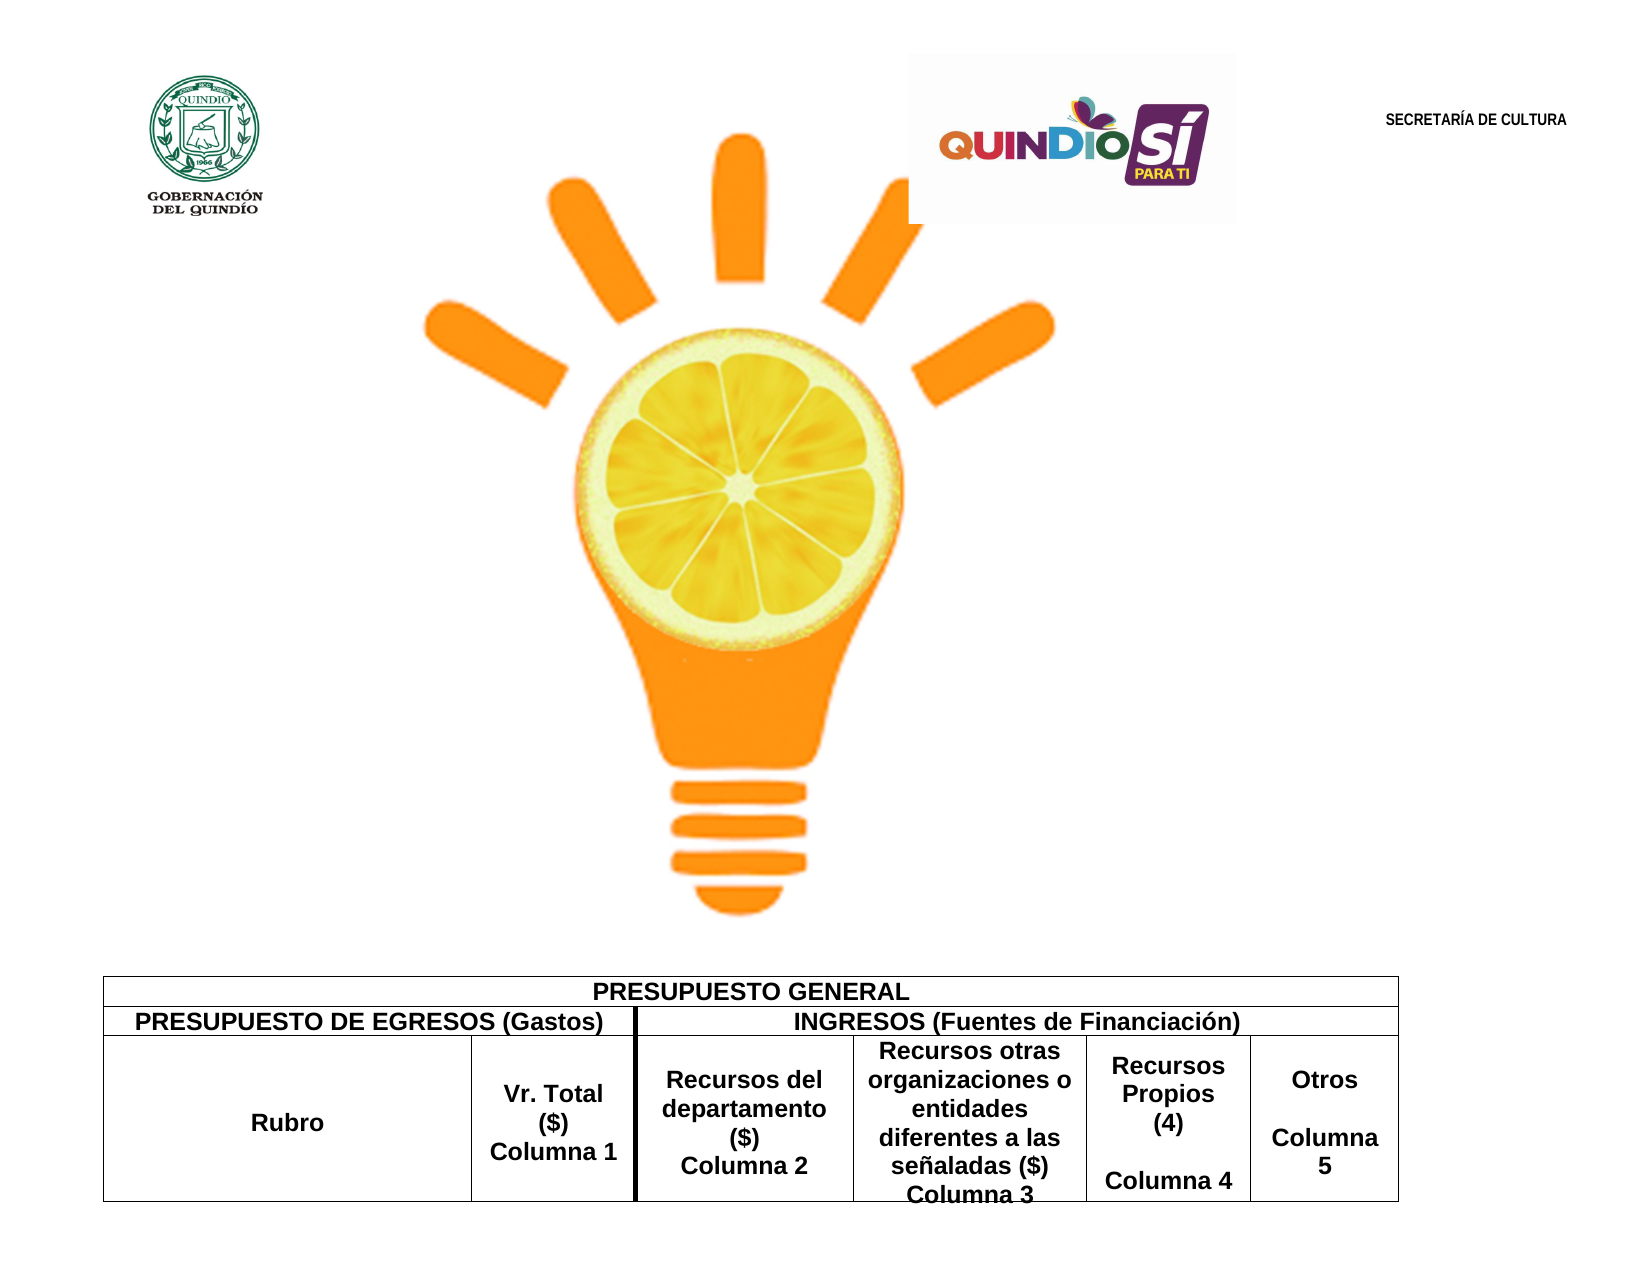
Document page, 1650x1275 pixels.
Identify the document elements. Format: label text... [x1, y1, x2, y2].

table_cell Recursos Propios (4) Columna 4 [1087, 1036, 1250, 1201]
table_header PRESUPUESTO GENERAL [104, 977, 1398, 1006]
table_cell Rubro [104, 1036, 471, 1201]
table_cell Recursos del departamento ($) Columna 2 [638, 1036, 853, 1201]
table_cell PRESUPUESTO DE EGRESOS (Gastos) [104, 1007, 633, 1035]
table_cell Otros Columna 5 [1251, 1036, 1398, 1201]
picture [139, 72, 263, 216]
table_cell Vr. Total ($) Columna 1 [472, 1036, 633, 1201]
picture [177, 53, 1238, 976]
table_cell INGRESOS (Fuentes de Financiación) [638, 1007, 1398, 1035]
table_cell Recursos otras organizaciones o entidades diferentes a las señaladas ($) Columna 3 [854, 1036, 1086, 1201]
